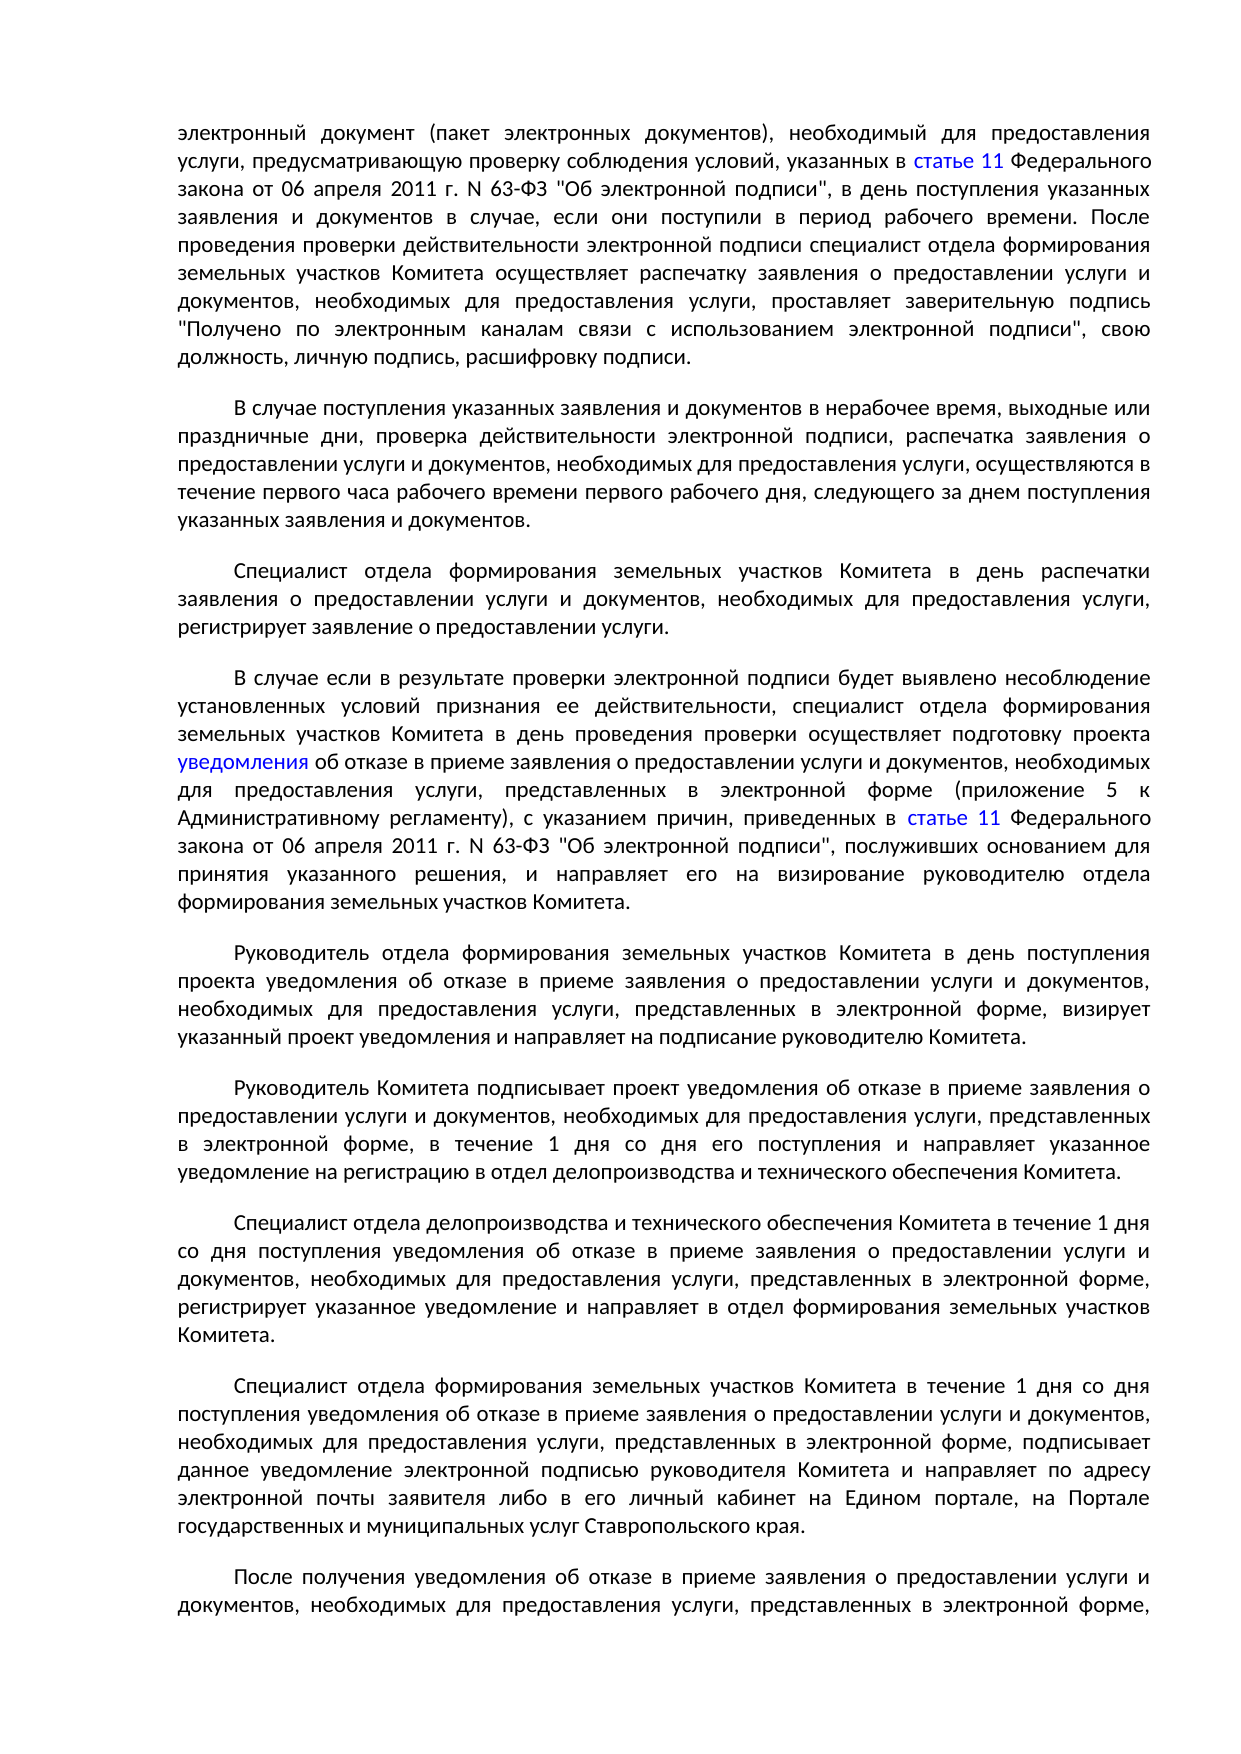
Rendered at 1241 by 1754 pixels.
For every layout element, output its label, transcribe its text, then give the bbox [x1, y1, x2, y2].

text Специалист отдела формирования земельных участков Комитета в день распечатки заявления о предоставлении услуги и документов, необходимых для предоставления услуги, регистрирует заявление о предоставлении услуги. [177, 556, 1152, 640]
text В случае поступления указанных заявления и документов в нерабочее время, выходные или праздничные дни, проверка действительности электронной подписи, распечатка заявления о предоставлении услуги и документов, необходимых для предоставления услуги, осуществляются в течение первого часа рабочего времени первого рабочего дня, следующего за днем поступления указанных заявления и документов. [177, 393, 1152, 533]
text Руководитель отдела формирования земельных участков Комитета в день поступления проекта уведомления об отказе в приеме заявления о предоставлении услуги и документов, необходимых для предоставления услуги, представленных в электронной форме, визирует указанный проект уведомления и направляет на подписание руководителю Комитета. [177, 938, 1152, 1050]
text Руководитель Комитета подписывает проект уведомления об отказе в приеме заявления о предоставлении услуги и документов, необходимых для предоставления услуги, представленных в электронной форме, в течение 1 дня со дня его поступления и направляет указанное уведомление на регистрацию в отдел делопроизводства и технического обеспечения Комитета. [177, 1073, 1152, 1185]
text В случае если в результате проверки электронной подписи будет выявлено несоблюдение установленных условий признания ее действительности, специалист отдела формирования земельных участков Комитета в день проведения проверки осуществляет подготовку проекта уведомления об отказе в приеме заявления о предоставлении услуги и документов, необходимых для предоставления услуги, представленных в электронной форме (приложение 5 к Административному регламенту), с указанием причин, приведенных в статье 11 Федерального закона от 06 апреля 2011 г. N 63-ФЗ "Об электронной подписи", послуживших основанием для принятия указанного решения, и направляет его на визирование руководителю отдела формирования земельных участков Комитета. [177, 663, 1152, 915]
text Специалист отдела делопроизводства и технического обеспечения Комитета в течение 1 дня со дня поступления уведомления об отказе в приеме заявления о предоставлении услуги и документов, необходимых для предоставления услуги, представленных в электронной форме, регистрирует указанное уведомление и направляет в отдел формирования земельных участков Комитета. [177, 1208, 1152, 1348]
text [177, 118, 1152, 370]
text Специалист отдела формирования земельных участков Комитета в течение 1 дня со дня поступления уведомления об отказе в приеме заявления о предоставлении услуги и документов, необходимых для предоставления услуги, представленных в электронной форме, подписывает данное уведомление электронной подписью руководителя Комитета и направляет по адресу электронной почты заявителя либо в его личный кабинет на Едином портале, на Портале государственных и муниципальных услуг Ставропольского края. [177, 1371, 1152, 1539]
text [177, 1562, 1152, 1618]
